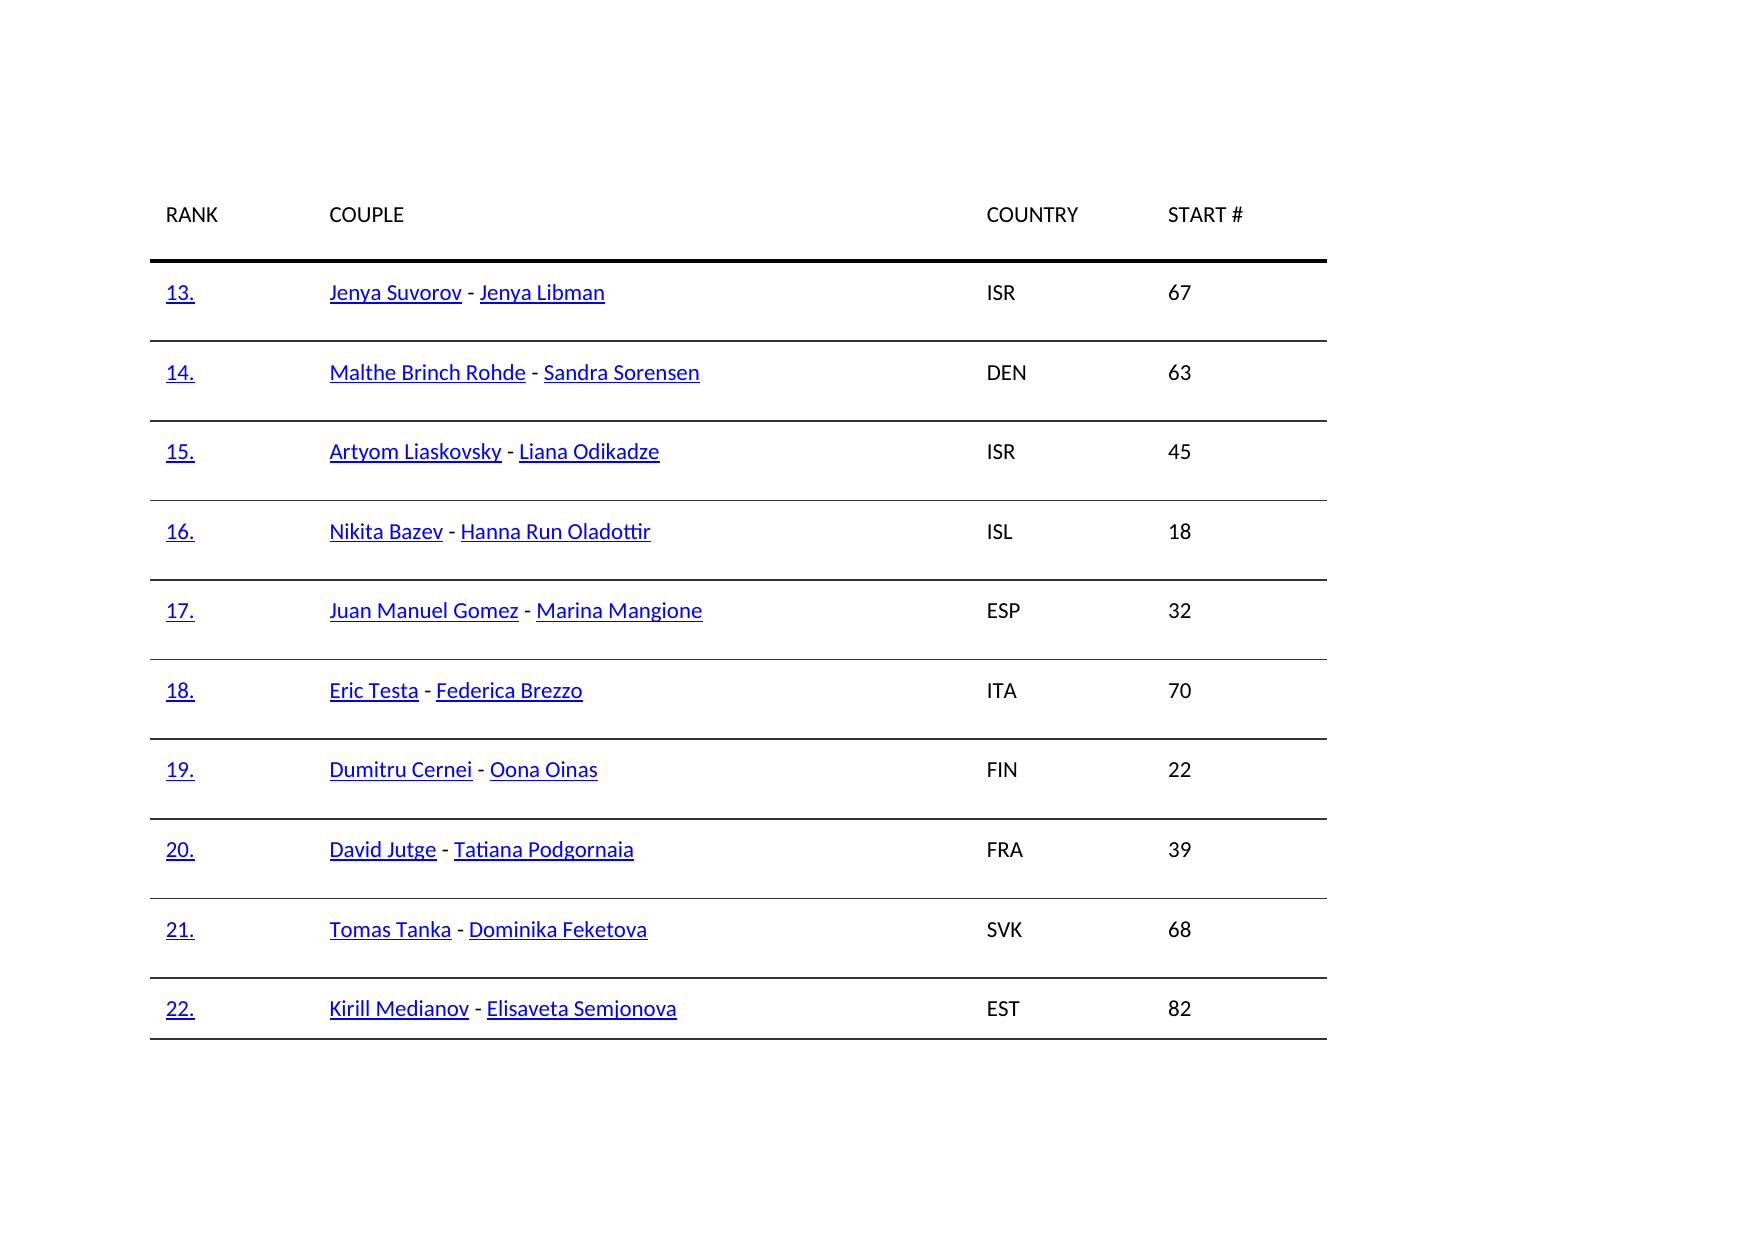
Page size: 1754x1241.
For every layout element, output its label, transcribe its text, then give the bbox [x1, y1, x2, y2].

table_cell 21. [150, 899, 322, 977]
table_cell Kirill Medianov - Elisaveta Semjonova [322, 979, 979, 1038]
table_cell Eric Testa - Federica Brezzo [322, 660, 979, 738]
table_cell FRA [979, 820, 1160, 897]
table_cell ITA [979, 660, 1160, 738]
table_cell 67 [1160, 263, 1327, 340]
table_cell 22. [150, 979, 322, 1038]
table_cell 70 [1160, 660, 1327, 738]
table_cell EST [979, 979, 1160, 1038]
table_cell SVK [979, 899, 1160, 977]
table_cell DEN [979, 342, 1160, 420]
table_cell 17. [150, 581, 322, 659]
table_cell Nikita Bazev - Hanna Run Oladottir [322, 501, 979, 579]
table_cell 32 [1160, 581, 1327, 659]
table_cell 13. [150, 263, 322, 340]
table_cell 68 [1160, 899, 1327, 977]
table_cell 14. [150, 342, 322, 420]
table_header START # [1160, 188, 1327, 259]
table_cell ESP [979, 581, 1160, 659]
table_cell Jenya Suvorov - Jenya Libman [322, 263, 979, 340]
table_cell ISL [979, 501, 1160, 579]
table_cell Dumitru Cernei - Oona Oinas [322, 740, 979, 818]
table_cell Malthe Brinch Rohde - Sandra Sorensen [322, 342, 979, 420]
table_cell 18. [150, 660, 322, 738]
table_cell FIN [979, 740, 1160, 818]
table_cell Artyom Liaskovsky - Liana Odikadze [322, 422, 979, 499]
table_cell 19. [150, 740, 322, 818]
table_cell 39 [1160, 820, 1327, 897]
table_cell 16. [150, 501, 322, 579]
table_header COUNTRY [979, 188, 1160, 259]
table_cell Tomas Tanka - Dominika Feketova [322, 899, 979, 977]
table_cell David Jutge - Tatiana Podgornaia [322, 820, 979, 897]
table_cell ISR [979, 422, 1160, 499]
table_cell 82 [1160, 979, 1327, 1038]
table_cell ISR [979, 263, 1160, 340]
table_cell 15. [150, 422, 322, 499]
table_header RANK [150, 188, 322, 259]
table_cell 22 [1160, 740, 1327, 818]
table_header COUPLE [322, 188, 979, 259]
table_cell 63 [1160, 342, 1327, 420]
table_cell 45 [1160, 422, 1327, 499]
table_cell Juan Manuel Gomez - Marina Mangione [322, 581, 979, 659]
table_cell 20. [150, 820, 322, 897]
table_cell 18 [1160, 501, 1327, 579]
